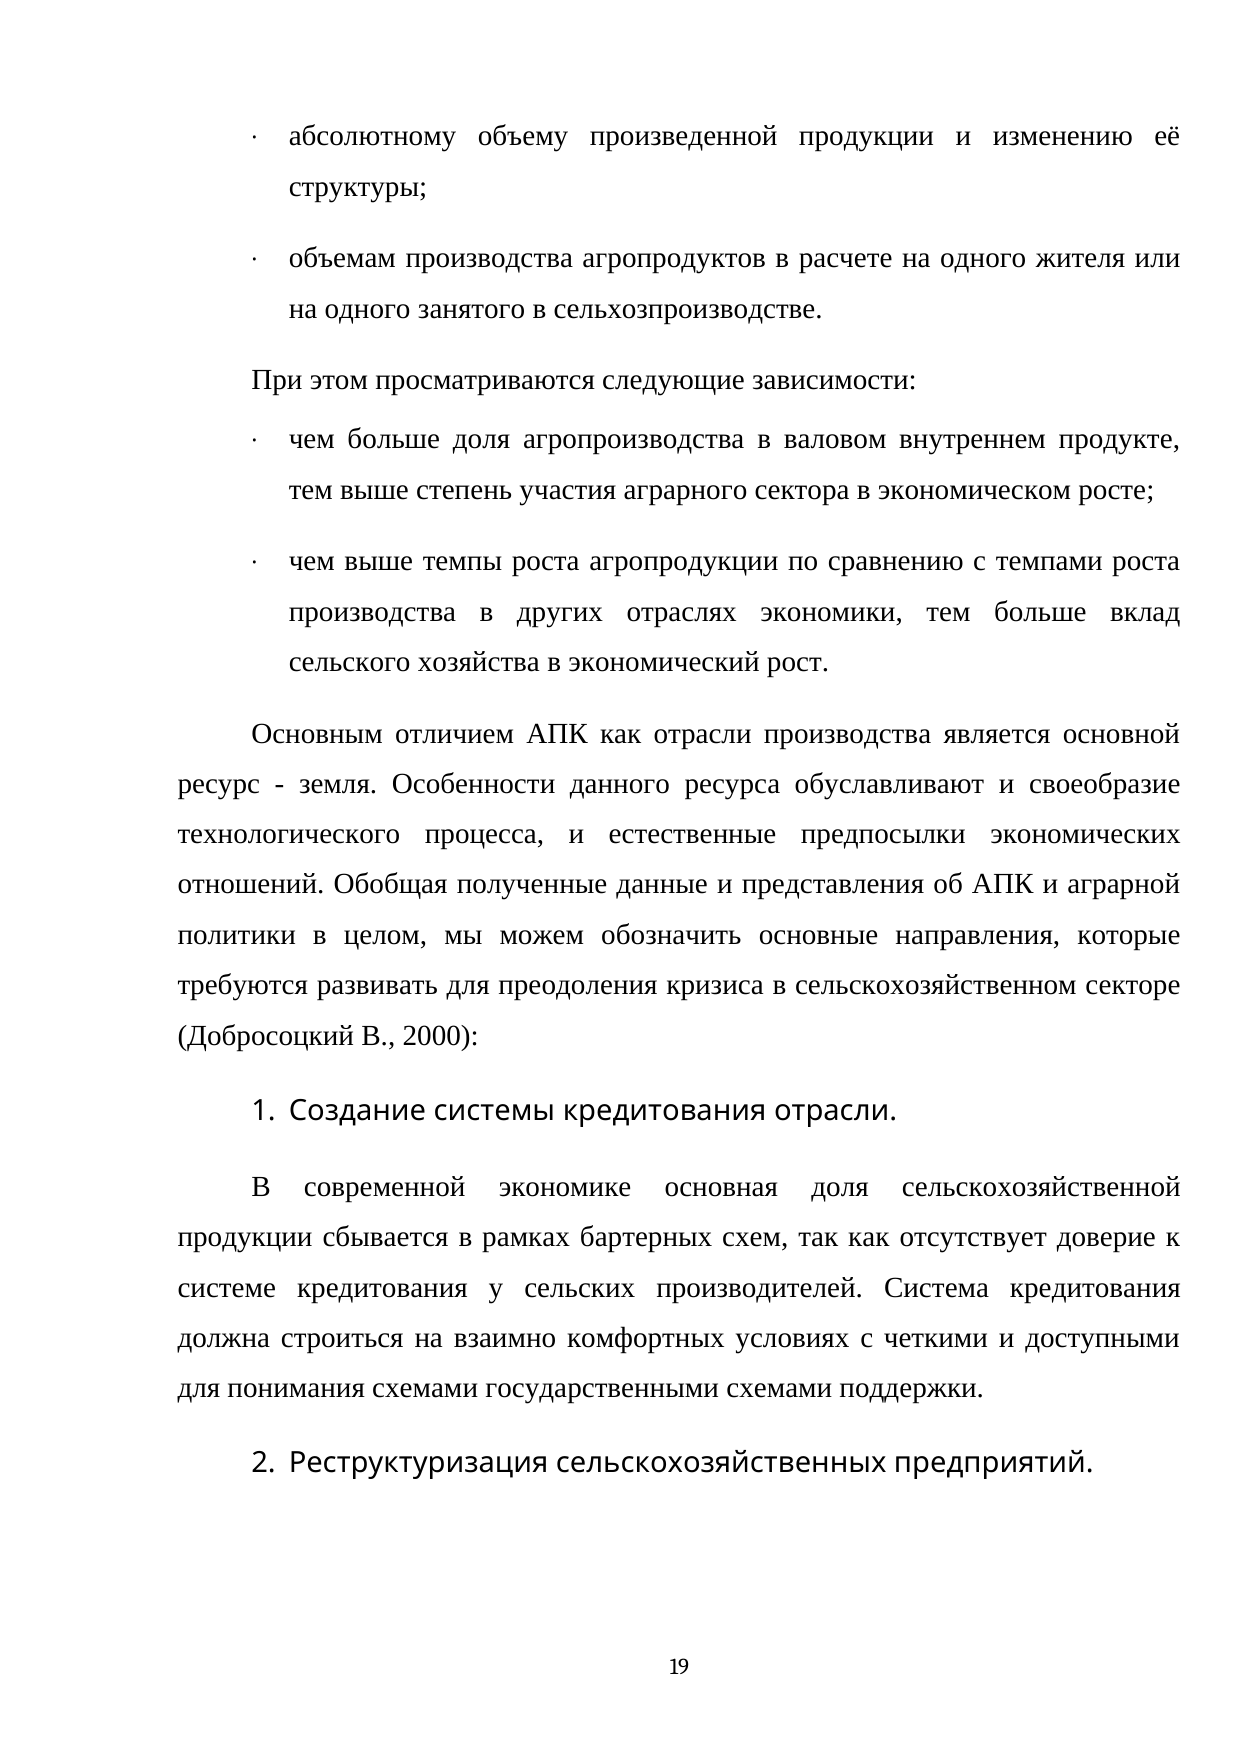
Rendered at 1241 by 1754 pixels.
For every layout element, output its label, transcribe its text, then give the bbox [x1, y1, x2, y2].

text В современной экономике основная доля сельскохозяйственной продукции сбывается в рамках бартерных схем, так как отсутствует доверие к системе кредитования у сельских производителей. Система кредитования должна строиться на взаимно комфортных условиях с четкими и доступными для понимания схемами государственными схемами поддержки. [177, 1169, 1181, 1404]
list чем выше темпы роста агропродукции по сравнению с темпами роста производства в других отраслях экономики, тем больше вклад сельского хозяйства в экономический рост. [251, 543, 1181, 678]
list чем больше доля агропроизводства в валовом внутреннем продукте, тем выше степень участия аграрного сектора в экономическом росте; [251, 421, 1181, 506]
list Реструктуризация сельскохозяйственных предприятий. [251, 1441, 1181, 1481]
text Основным отличием АПК как отрасли производства является основной ресурс - земля. Особенности данного ресурса обуславливают и своеобразие технологического процесса, и естественные предпосылки экономических отношений. Обобщая полученные данные и представления об АПК и аграрной политики в целом, мы можем обозначить основные направления, которые требуются развивать для преодоления кризиса в сельскохозяйственном секторе (Добросоцкий В., 2000): [177, 716, 1181, 1051]
list объемам производства агропродуктов в расчете на одного жителя или на одного занятого в сельхозпроизводстве. [251, 240, 1181, 324]
list Создание системы кредитования отрасли. [251, 1089, 1181, 1128]
text При этом просматриваются следующие зависимости: [177, 362, 1181, 396]
list абсолютному объему произведенной продукции и изменению её структуры; [251, 118, 1181, 202]
